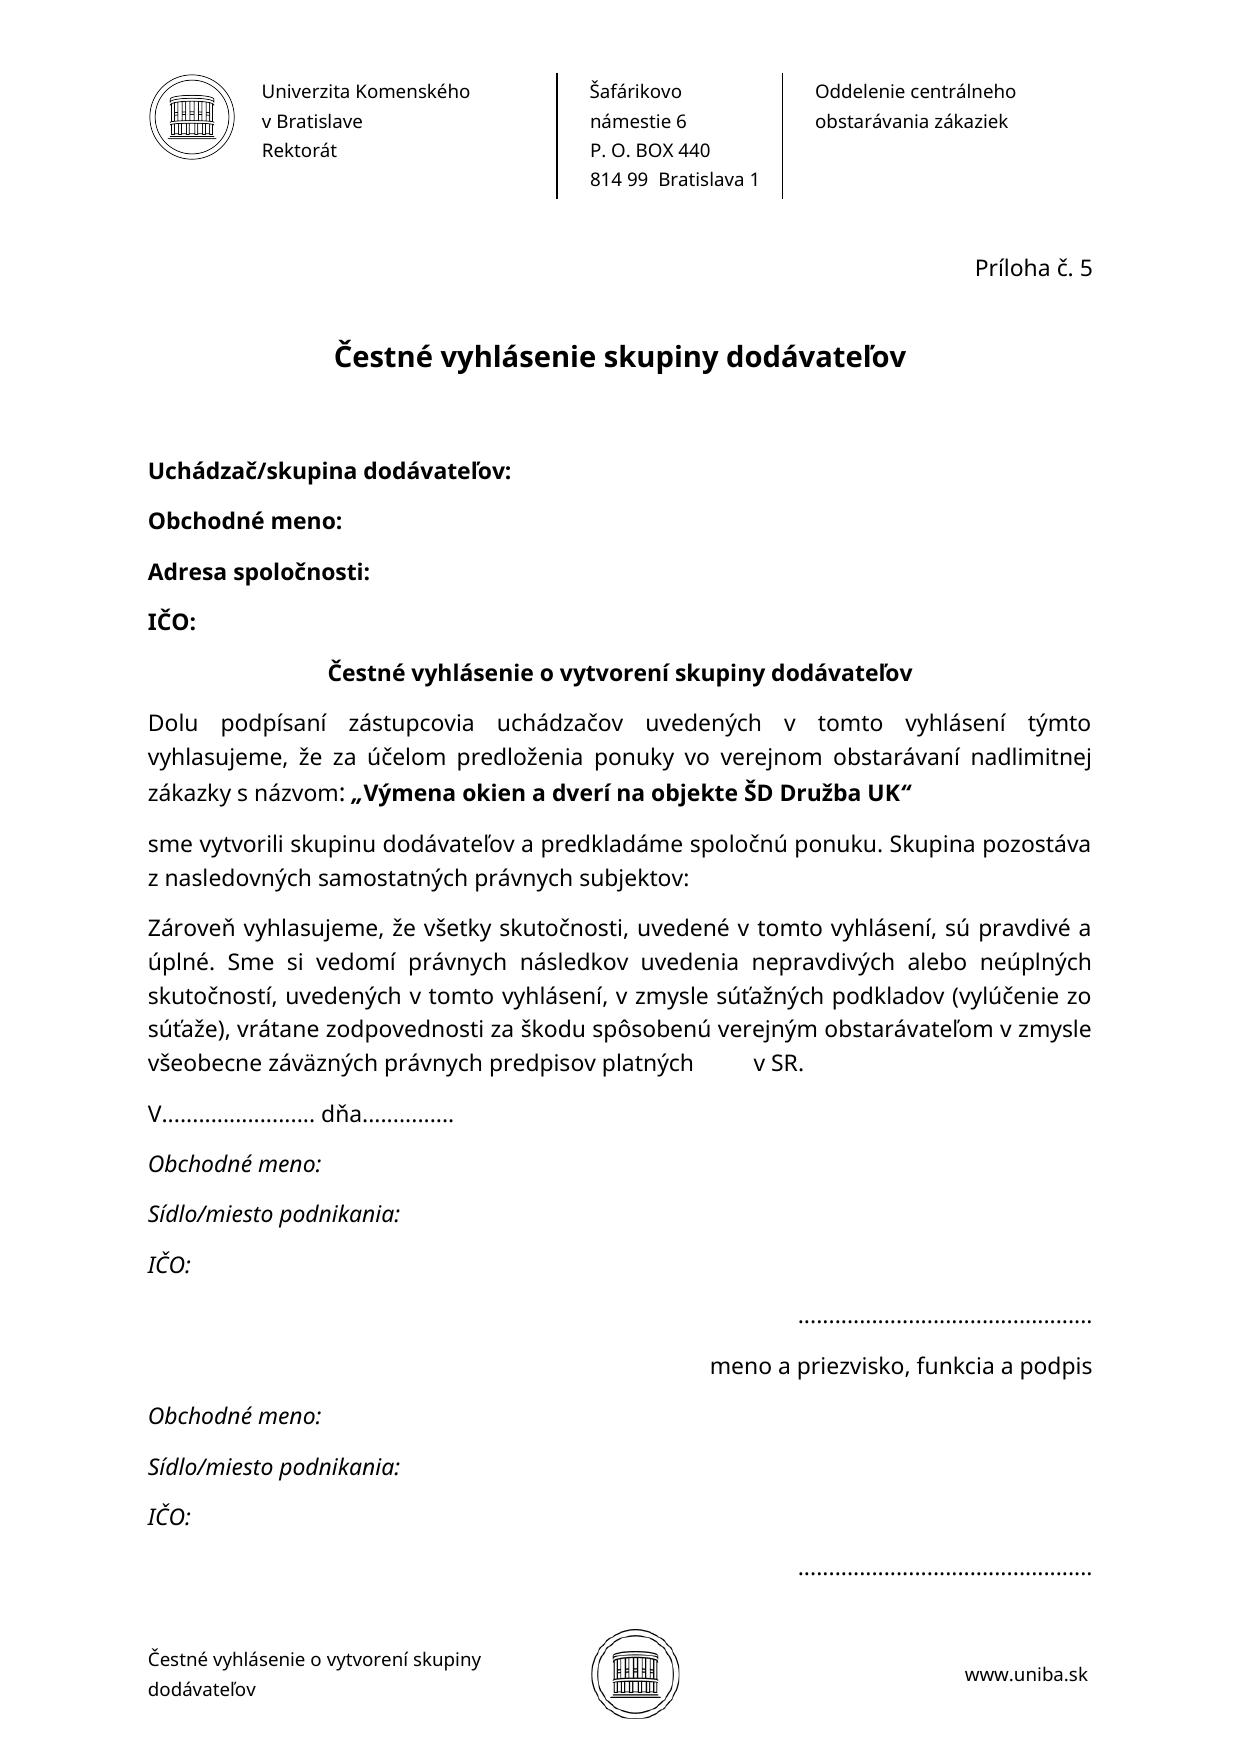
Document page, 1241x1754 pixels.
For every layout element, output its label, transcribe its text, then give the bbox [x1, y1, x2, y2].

text Uchádzač/skupina dodávateľov: [148, 455, 1093, 486]
picture [591, 1629, 680, 1719]
text Obchodné meno: [148, 1148, 1093, 1179]
text Obchodné meno: [148, 505, 1093, 536]
text Čestné vyhlásenie skupiny dodávateľov [148, 336, 1093, 376]
text Adresa spoločnosti: [148, 556, 1093, 587]
text Príloha č. 5 [148, 252, 1093, 283]
text ................................................ [148, 1299, 1093, 1331]
text Čestné vyhlásenie o vytvorení skupiny dodávateľov [148, 656, 1093, 688]
text sme vytvorili skupinu dodávateľov a predkladáme spoločnú ponuku. Skupina pozostáva z nasledovných samostatných právnych subjektov: [148, 828, 1093, 893]
text IČO: [148, 1249, 1093, 1280]
text Zároveň vyhlasujeme, že všetky skutočnosti, uvedené v tomto vyhlásení, sú pravdivé a úplné. Sme si vedomí právnych následkov uvedenia nepravdivých alebo neúplných skutočností, uvedených v tomto vyhlásení, v zmysle súťažných podkladov (vylúčenie zo súťaže), vrátane zodpovednosti za škodu spôsobenú verejným obstarávateľom v zmysle všeobecne záväzných právnych predpisov platných v SR. [148, 912, 1093, 1078]
text V......................... dňa............... [148, 1098, 1093, 1129]
text Obchodné meno: [148, 1400, 1093, 1431]
text Sídlo/miesto podnikania: [148, 1451, 1093, 1482]
text Dolu podpísaní zástupcovia uchádzačov uvedených v tomto vyhlásení týmto vyhlasujeme, že za účelom predloženia ponuky vo verejnom obstarávaní nadlimitnej zákazky s názvom: „Výmena okien a dverí na objekte ŠD Družba UK“ [148, 707, 1093, 809]
text meno a priezvisko, funkcia a podpis [148, 1350, 1093, 1381]
text IČO: [148, 606, 1093, 637]
text Sídlo/miesto podnikania: [148, 1198, 1093, 1230]
text ................................................ [148, 1551, 1093, 1583]
text IČO: [148, 1501, 1093, 1532]
picture [147, 72, 237, 162]
